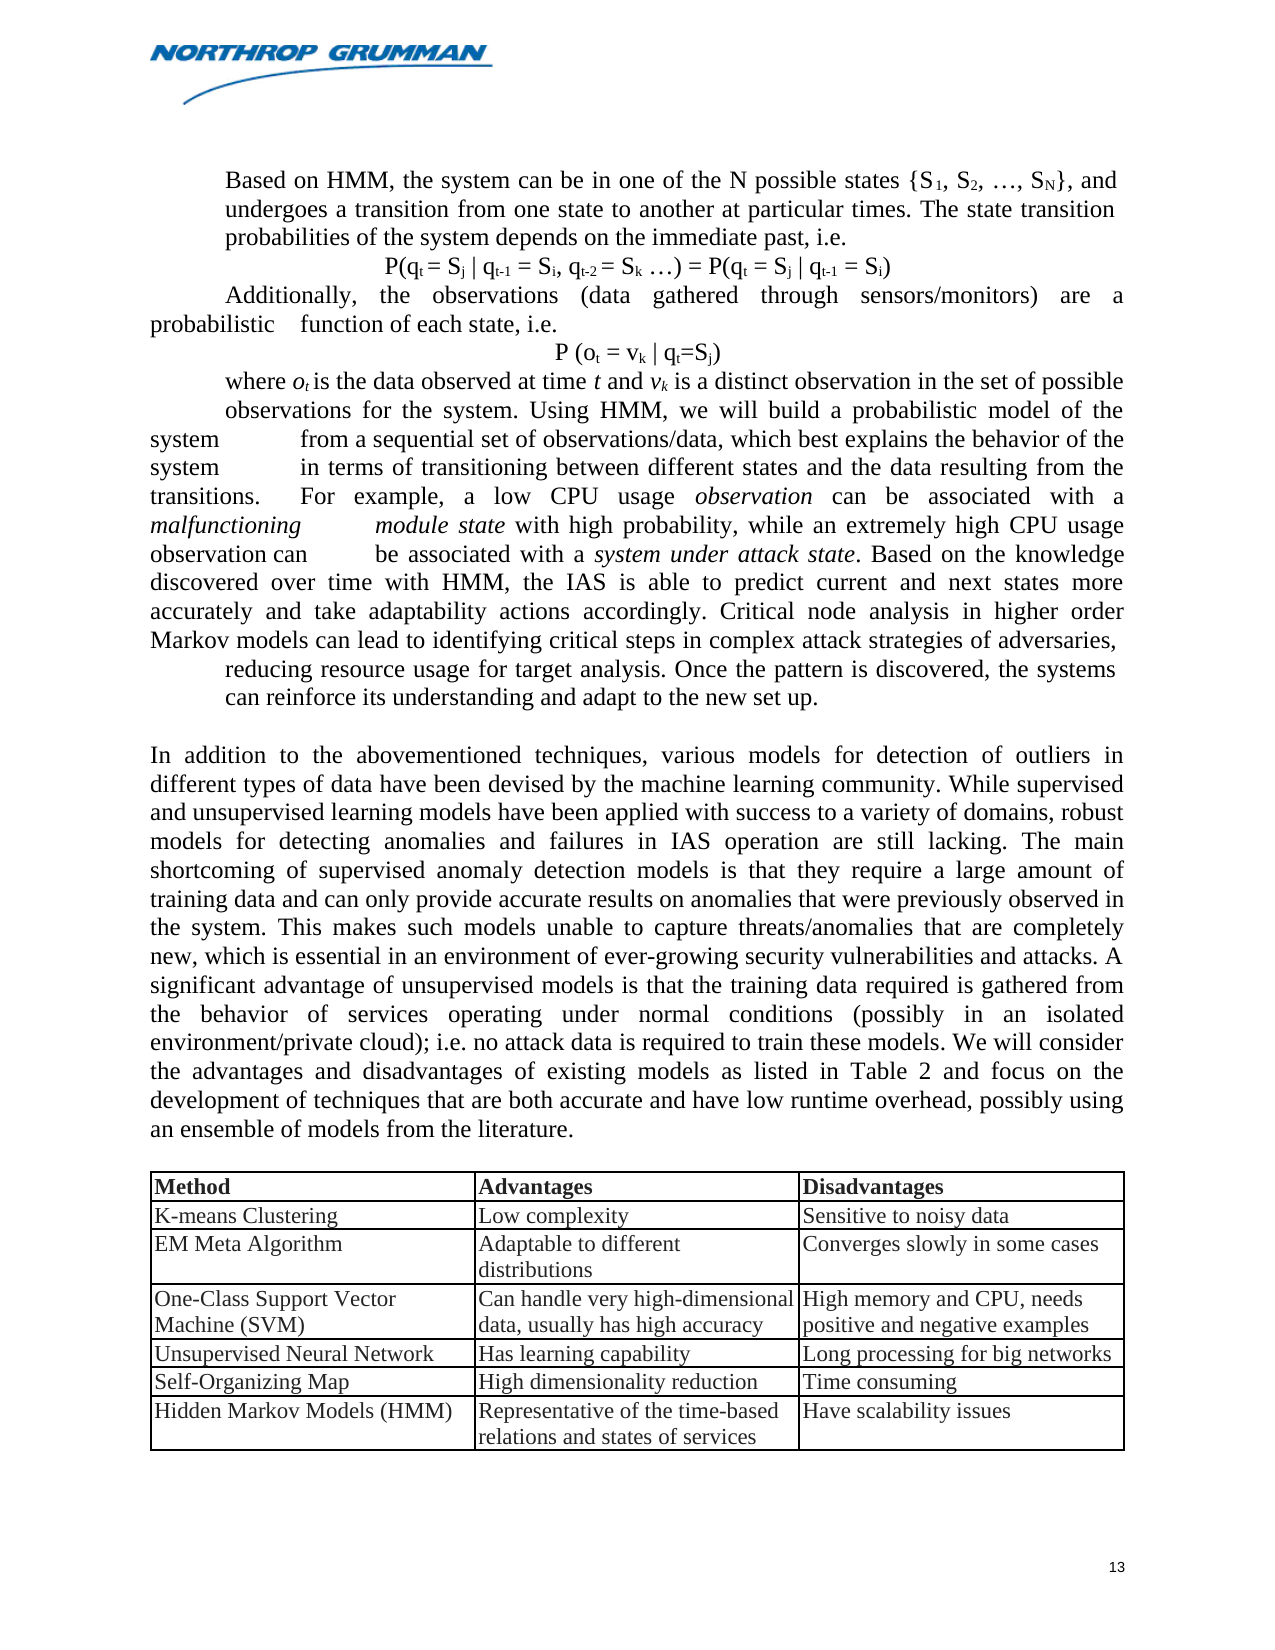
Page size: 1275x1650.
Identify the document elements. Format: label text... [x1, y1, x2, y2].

table_header Disadvantages [800, 1173, 1123, 1200]
table_cell Long processing for big networks [800, 1340, 1123, 1366]
table_cell High memory and CPU, needs positive and negative examples [800, 1285, 1123, 1338]
text Based on HMM, the system can be in one of the N possible states {S1, S2, …, SN}, and undergoes a transition from one state to another at particular times. The state transition probabilities of the system depends on the immediate past, i.e. [150, 165, 1125, 251]
table_cell Low complexity [476, 1202, 798, 1228]
table_cell Adaptable to different distributions [476, 1230, 798, 1283]
text In addition to the abovementioned techniques, various models for detection of outliers in different types of data have been devised by the machine learning community. While supervised and unsupervised learning models have been applied with success to a variety of domains, robust models for detecting anomalies and failures in IAS operation are still lacking. The main shortcoming of supervised anomaly detection models is that they require a large amount of training data and can only provide accurate results on anomalies that were previously observed in the system. This makes such models unable to capture threats/anomalies that are completely new, which is essential in an environment of ever-growing security vulnerabilities and attacks. A significant advantage of unsupervised models is that the training data required is gathered from the behavior of services operating under normal conditions (possibly in an isolated environment/private cloud); i.e. no attack data is required to train these models. We will consider the advantages and disadvantages of existing models as listed in Table 2 and focus on the development of techniques that are both accurate and have low runtime overhead, possibly using an ensemble of models from the literature. [150, 740, 1125, 1142]
table_cell Hidden Markov Models (HMM) [152, 1397, 474, 1449]
picture [150, 45, 494, 105]
text Additionally, the observations (data gathered through sensors/monitors) are a probabilistic function of each state, i.e. [150, 280, 1125, 337]
table_cell One-Class Support Vector Machine (SVM) [152, 1285, 474, 1338]
text where ot is the data observed at time t and vk is a distinct observation in the set of possible observations for the system. Using HMM, we will build a probabilistic model of the system from a sequential set of observations/data, which best explains the behavior of the system in terms of transitioning between different states and the data resulting from the transitions. For example, a low CPU usage observation can be associated with a malfunctioning module state with high probability, while an extremely high CPU usage observation can be associated with a system under attack state. Based on the knowledge discovered over time with HMM, the IAS is able to predict current and next states more accurately and take adaptability actions accordingly. Critical node analysis in higher order Markov models can lead to identifying critical steps in complex attack strategies of adversaries, reducing resource usage for target analysis. Once the pattern is discovered, the systems can reinforce its understanding and adapt to the new set up. [150, 366, 1125, 711]
table_cell Unsupervised Neural Network [152, 1340, 474, 1366]
table_cell EM Meta Algorithm [152, 1230, 474, 1283]
table_cell High dimensionality reduction [476, 1368, 798, 1394]
table_cell Have scalability issues [800, 1397, 1123, 1449]
table_header Advantages [476, 1173, 798, 1200]
table_cell Time consuming [800, 1368, 1123, 1394]
table_cell Self-Organizing Map [152, 1368, 474, 1394]
table_cell Can handle very high-dimensional data, usually has high accuracy [476, 1285, 798, 1338]
text P (ot = vk | qt=Sj) [150, 337, 1125, 366]
table_header Method [152, 1173, 474, 1200]
table_cell Sensitive to noisy data [800, 1202, 1123, 1228]
text P(qt = Sj | qt-1 = Si, qt-2 = Sk …) = P(qt = Sj | qt-1 = Si) [150, 251, 1125, 280]
table_cell Representative of the time-based relations and states of services [476, 1397, 798, 1449]
table_cell Converges slowly in some cases [800, 1230, 1123, 1283]
table_cell Has learning capability [476, 1340, 798, 1366]
table_cell K-means Clustering [152, 1202, 474, 1228]
